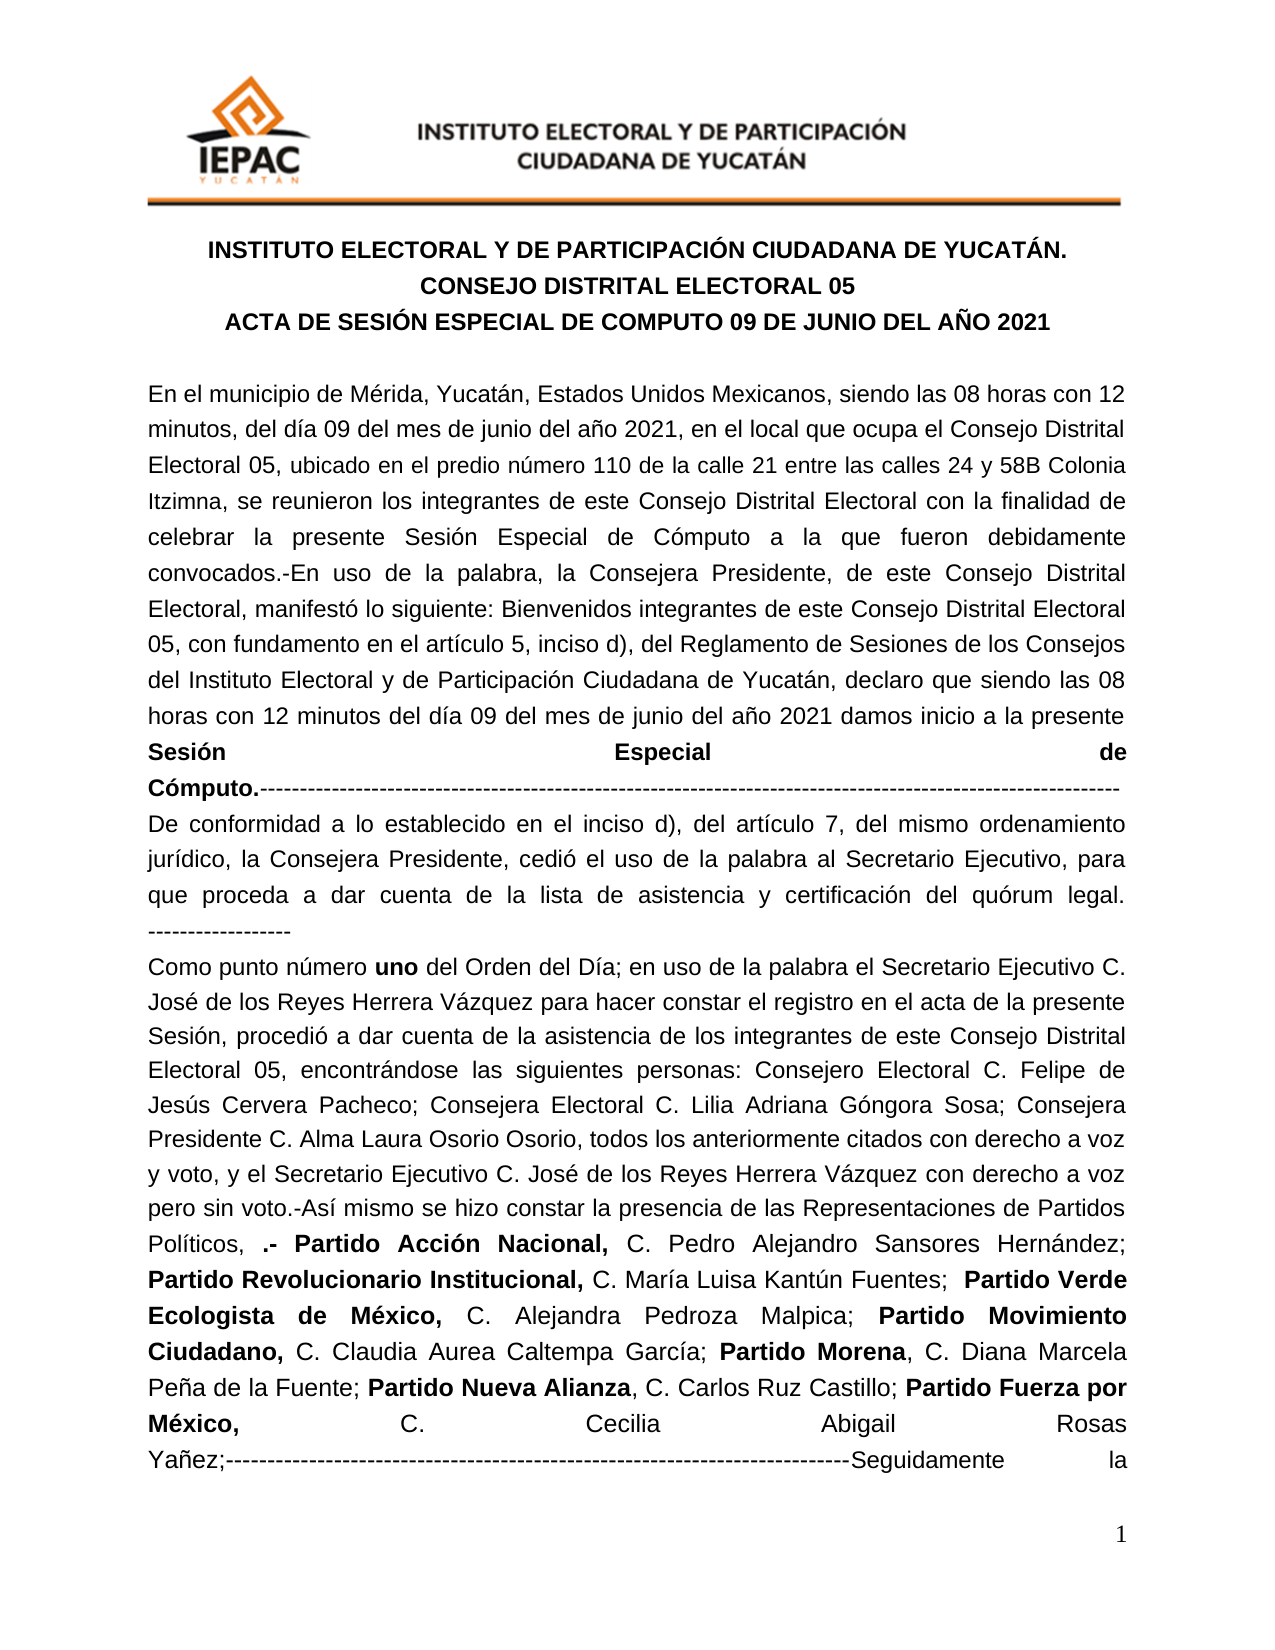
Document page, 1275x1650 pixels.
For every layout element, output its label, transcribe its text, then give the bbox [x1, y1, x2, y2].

text ACTA DE SESIÓN ESPECIAL DE COMPUTO 09 DE JUNIO DEL AÑO 2021 [148, 308, 1127, 336]
picture [147, 73, 1128, 211]
text CONSEJO DISTRITAL ELECTORAL 05 [148, 272, 1127, 300]
text INSTITUTO ELECTORAL Y DE PARTICIPACIÓN CIUDADANA DE YUCATÁN. [148, 236, 1127, 264]
text En el municipio de Mérida, Yucatán, Estados Unidos Mexicanos, siendo las 08 horas con 12 minutos, del día 09 del mes de junio del año 2021, en el local que ocupa el Consejo Distrital Electoral 05, ubicado en el predio número 110 de la calle 21 entre las calles 24 y 58B Colonia Itzimna, se reunieron los integrantes de este Consejo Distrital Electoral con la finalidad de celebrar la presente Sesión Especial de Cómputo a la que fueron debidamente convocados.-En uso de la palabra, la Consejera Presidente, de este Consejo Distrital Electoral, manifestó lo siguiente: Bienvenidos integrantes de este Consejo Distrital Electoral 05, con fundamento en el artículo 5, inciso d), del Reglamento de Sesiones de los Consejos del Instituto Electoral y de Participación Ciudadana de Yucatán, declaro que siendo las 08 horas con 12 minutos del día 09 del mes de junio del año 2021 damos inicio a la presente Sesión Especial de Cómputo.------------------------------------------------------------------------------------------------------------De conformidad a lo establecido en el inciso d), del artículo 7, del mismo ordenamiento jurídico, la Consejera Presidente, cedió el uso de la palabra al Secretario Ejecutivo, para que proceda a dar cuenta de la lista de asistencia y certificación del quórum legal. ------------------ [148, 379, 1127, 945]
